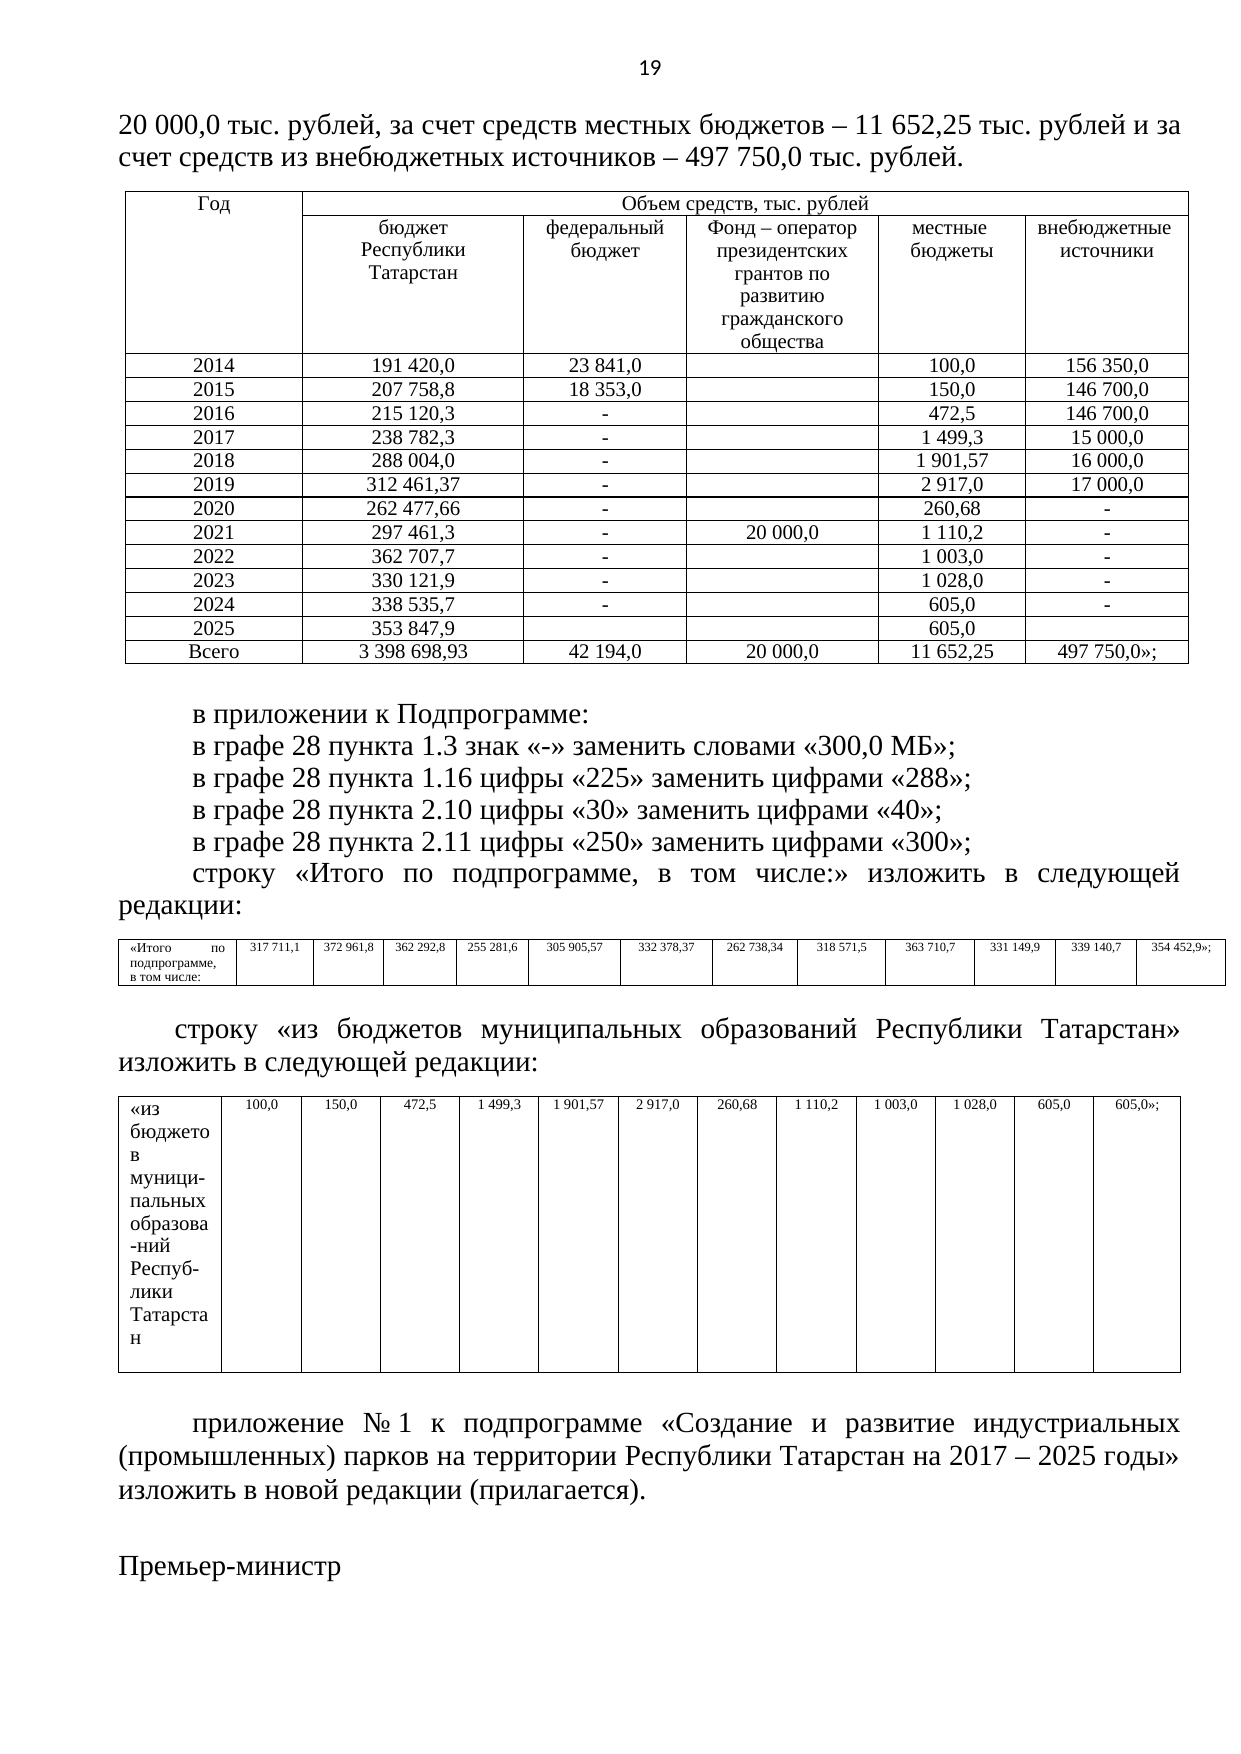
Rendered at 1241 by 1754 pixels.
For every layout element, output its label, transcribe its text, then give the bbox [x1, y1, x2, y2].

table_cell 497 750,0»; [1026, 641, 1188, 663]
table_header 331 149,9 [975, 940, 1055, 985]
table_cell [687, 402, 878, 425]
table_header 262 738,34 [713, 940, 797, 985]
table_cell 146 700,0 [1026, 402, 1188, 425]
table_cell [1026, 617, 1188, 639]
table_cell Фонд – оператор президентских грантов по развитию гражданского общества [687, 216, 878, 353]
table_cell 260,68 [879, 498, 1025, 520]
table_cell 288 004,0 [303, 450, 523, 472]
table_cell 338 535,7 [303, 593, 523, 616]
table_cell - [524, 426, 686, 449]
table_cell 472,5 [879, 402, 1025, 425]
table_cell 362 707,7 [303, 545, 523, 568]
table_cell [687, 474, 878, 496]
table_cell 23 841,0 [524, 354, 686, 377]
table_cell внебюджетные источники [1026, 216, 1188, 353]
table_header 362 292,8 [384, 940, 456, 985]
table_cell 1 028,0 [879, 569, 1025, 592]
table_cell - [524, 450, 686, 472]
table_cell 297 461,3 [303, 521, 523, 544]
table_header 332 378,37 [621, 940, 712, 985]
text в графе 28 пункта 2.10 цифры «30» заменить цифрами «40»; [118, 794, 1181, 826]
table_header 150,0 [302, 1097, 380, 1372]
table_cell 18 353,0 [524, 378, 686, 401]
table_header 372 961,8 [314, 940, 383, 985]
table_cell - [524, 474, 686, 496]
table_cell 42 194,0 [524, 641, 686, 663]
table_cell местные бюджеты [879, 216, 1025, 353]
table_cell - [1026, 545, 1188, 568]
table_cell [687, 545, 878, 568]
table_header 1 499,3 [460, 1097, 538, 1372]
table_header 605,0 [1015, 1097, 1093, 1372]
table_cell 156 350,0 [1026, 354, 1188, 377]
table_cell 330 121,9 [303, 569, 523, 592]
table_cell 2025 [126, 617, 302, 639]
table_cell 2 917,0 [879, 474, 1025, 496]
table_cell 312 461,37 [303, 474, 523, 496]
text в графе 28 пункта 1.16 цифры «225» заменить цифрами «288»; [118, 762, 1181, 794]
table_cell федеральный бюджет [524, 216, 686, 353]
table_header 2 917,0 [619, 1097, 697, 1372]
table_cell 20 000,0 [687, 521, 878, 544]
table_header 354 452,9»; [1137, 940, 1225, 985]
table_cell 15 000,0 [1026, 426, 1188, 449]
table_cell - [524, 545, 686, 568]
text приложение № 1 к подпрограмме «Создание и развитие индустриальных (промышленных) парков на территории Республики Татарстан на 2017 – 2025 годы» изложить в новой редакции (прилагается). [118, 1405, 1181, 1505]
table_cell [687, 450, 878, 472]
table_header 1 901,57 [539, 1097, 618, 1372]
table_cell 1 003,0 [879, 545, 1025, 568]
table_cell 2023 [126, 569, 302, 592]
table_header 605,0»; [1094, 1097, 1180, 1372]
table_cell 3 398 698,93 [303, 641, 523, 663]
table_cell - [1026, 593, 1188, 616]
table_header 1 028,0 [936, 1097, 1014, 1372]
table_cell 605,0 [879, 593, 1025, 616]
table_header 255 281,6 [457, 940, 528, 985]
table_cell - [524, 593, 686, 616]
table_header 317 711,1 [237, 940, 313, 985]
table_cell - [1026, 498, 1188, 520]
table_cell 2021 [126, 521, 302, 544]
text в графе 28 пункта 1.3 знак «-» заменить словами «300,0 МБ»; [118, 730, 1181, 762]
table_cell - [524, 498, 686, 520]
table_cell 150,0 [879, 378, 1025, 401]
table_cell бюджет Республики Татарстан [303, 216, 523, 353]
table_cell 207 758,8 [303, 378, 523, 401]
table_cell 20 000,0 [687, 641, 878, 663]
table_cell 238 782,3 [303, 426, 523, 449]
table_cell 191 420,0 [303, 354, 523, 377]
table_cell [687, 569, 878, 592]
table_cell [687, 378, 878, 401]
table_cell - [1026, 521, 1188, 544]
table_cell - [524, 569, 686, 592]
table_cell 2020 [126, 498, 302, 520]
table_cell 215 120,3 [303, 402, 523, 425]
table_cell [524, 617, 686, 639]
table_header 100,0 [222, 1097, 301, 1372]
table_cell 100,0 [879, 354, 1025, 377]
table_cell - [524, 521, 686, 544]
table_header 305 905,57 [529, 940, 620, 985]
text в приложении к Подпрограмме: [118, 698, 1181, 730]
text строку «Итого по подпрограмме, в том числе:» изложить в следующей редакции: [118, 857, 1181, 921]
table_cell 17 000,0 [1026, 474, 1188, 496]
table_cell 2018 [126, 450, 302, 472]
table_cell - [524, 402, 686, 425]
table_cell 11 652,25 [879, 641, 1025, 663]
table_header 339 140,7 [1056, 940, 1136, 985]
table_cell 2014 [126, 354, 302, 377]
table_header «из бюджетов муници-пальных образова-ний Респуб-лики Татарстан [119, 1097, 221, 1372]
table_cell 2019 [126, 474, 302, 496]
table_cell 605,0 [879, 617, 1025, 639]
table_cell [687, 426, 878, 449]
table_cell [687, 498, 878, 520]
text Премьер-министр [118, 1548, 1181, 1582]
table_cell - [1026, 569, 1188, 592]
table_header 1 003,0 [857, 1097, 935, 1372]
table_cell Всего [126, 641, 302, 663]
table_cell 1 110,2 [879, 521, 1025, 544]
table_header 1 110,2 [777, 1097, 856, 1372]
table_cell 16 000,0 [1026, 450, 1188, 472]
table_cell [687, 593, 878, 616]
table_header 363 710,7 [886, 940, 974, 985]
table_header 472,5 [381, 1097, 459, 1372]
table_cell 353 847,9 [303, 617, 523, 639]
table_cell [687, 354, 878, 377]
text в графе 28 пункта 2.11 цифры «250» заменить цифрами «300»; [118, 826, 1181, 857]
table_header Объем средств, тыс. рублей [303, 192, 1188, 215]
table_cell 2022 [126, 545, 302, 568]
table_cell 1 499,3 [879, 426, 1025, 449]
table_cell 2017 [126, 426, 302, 449]
table_cell 2016 [126, 402, 302, 425]
table_header 318 571,5 [798, 940, 885, 985]
table_header 260,68 [698, 1097, 776, 1372]
table_cell 2024 [126, 593, 302, 616]
table_cell 1 901,57 [879, 450, 1025, 472]
table_cell 262 477,66 [303, 498, 523, 520]
table_header Год [126, 192, 302, 353]
table_cell 2015 [126, 378, 302, 401]
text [118, 109, 1181, 173]
table_header «Итого по подпрограмме, в том числе: [119, 940, 236, 985]
table_cell [687, 617, 878, 639]
text строку «из бюджетов муниципальных образований Республики Татарстан» изложить в следующей редакции: [118, 1011, 1181, 1078]
table_cell 146 700,0 [1026, 378, 1188, 401]
